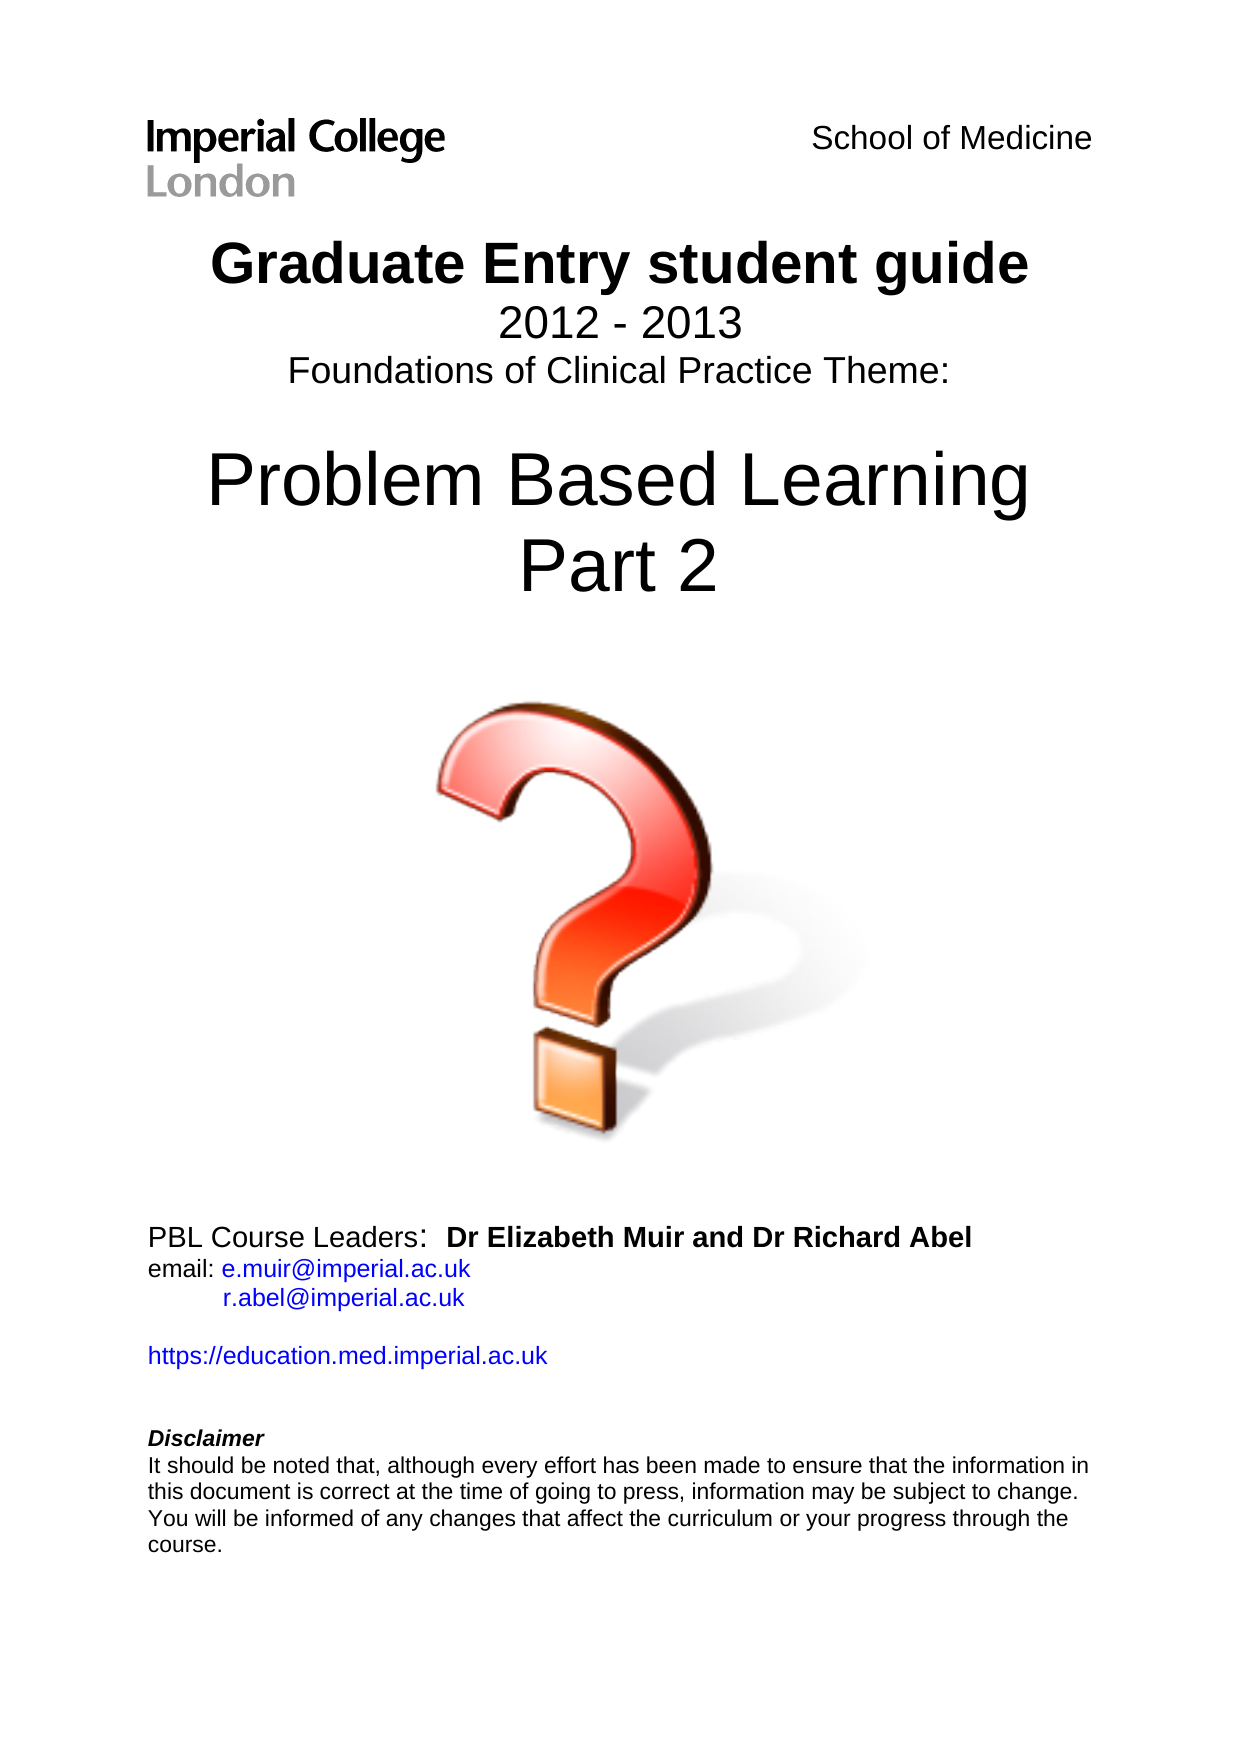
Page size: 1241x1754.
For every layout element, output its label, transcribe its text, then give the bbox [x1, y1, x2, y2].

text PBL Course Leaders: Dr Elizabeth Muir and Dr Richard Abel [148, 1216, 1092, 1254]
text email: e.muir@imperial.ac.uk [148, 1254, 1092, 1283]
text School of Medicine [445, 118, 1092, 157]
text Problem Based Learning [148, 435, 1090, 521]
text r.abel@imperial.ac.uk [148, 1283, 1092, 1312]
text Graduate Entry student guide [148, 229, 1092, 296]
text Part 2 [148, 521, 1090, 607]
text Disclaimer [148, 1425, 1092, 1452]
text Foundations of Clinical Practice Theme: [148, 348, 1090, 392]
picture [371, 674, 870, 1173]
text https://education.med.imperial.ac.uk [148, 1341, 1092, 1370]
text It should be noted that, although every effort has been made to ensure that the information in this document is correct at the time of going to press, information may be subject to change. You will be informed of any changes that affect the curriculum or your progress through the course. [148, 1452, 1092, 1557]
text 2012 - 2013 [148, 296, 1092, 348]
